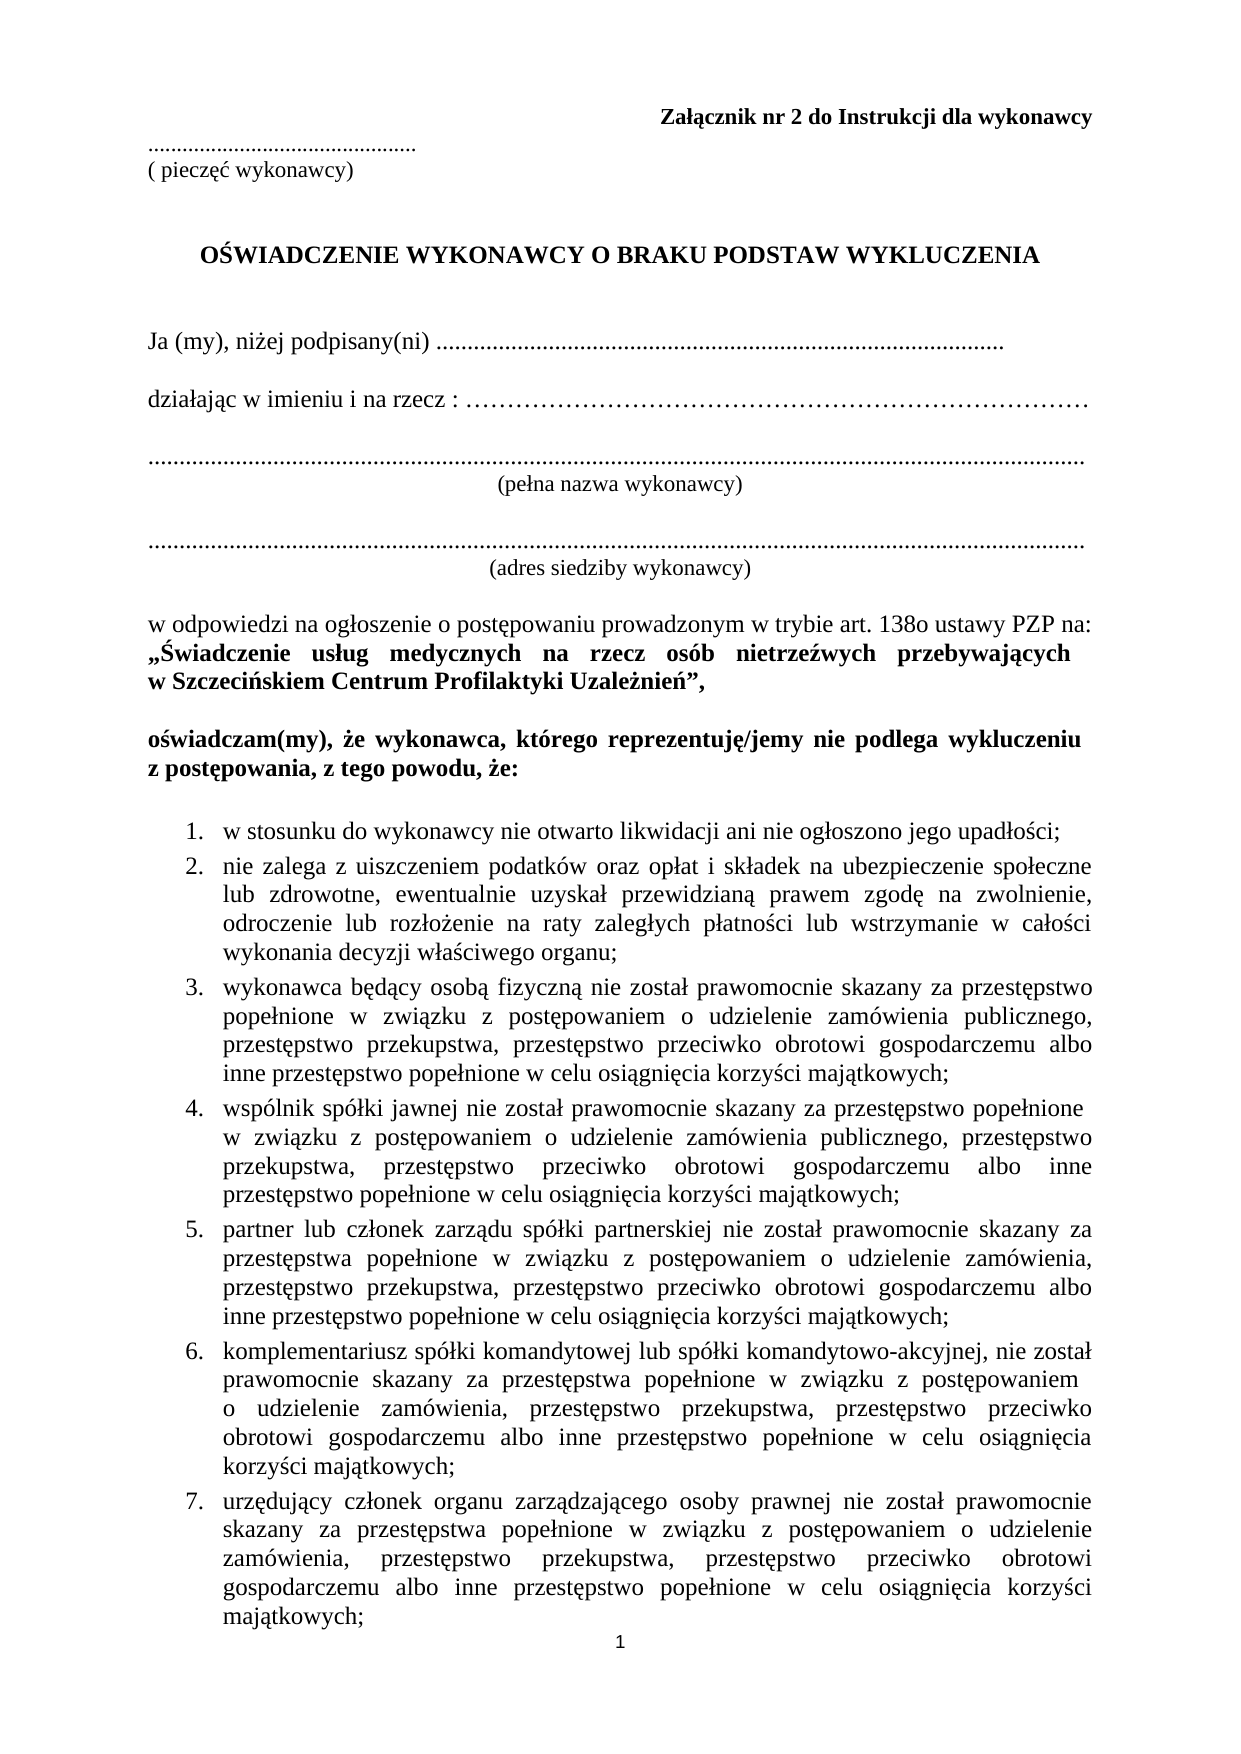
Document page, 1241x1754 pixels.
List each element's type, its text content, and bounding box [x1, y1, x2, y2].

text OŚWIADCZENIE WYKONAWCY O BRAKU PODSTAW WYKLUCZENIA [148, 240, 1093, 269]
text ...................................................................................................................................................... [148, 441, 1093, 470]
text (pełna nazwa wykonawcy) [148, 470, 1093, 496]
text ...................................................................................................................................................... [148, 525, 1093, 554]
list urzędujący członek organu zarządzającego osoby prawnej nie został prawomocnie skazany za przestępstwa popełnione w związku z postępowaniem o udzielenie zamówienia, przestępstwo przekupstwa, przestępstwo przeciwko obrotowi gospodarczemu albo inne przestępstwo popełnione w celu osiągnięcia korzyści majątkowych; [185, 1486, 1093, 1629]
text w odpowiedzi na ogłoszenie o postępowaniu prowadzonym w trybie art. 138o ustawy PZP na: „Świadczenie usług medycznych na rzecz osób nietrzeźwych przebywających w Szczecińskiem Centrum Profilaktyki Uzależnień”, [148, 609, 1093, 695]
list wykonawca będący osobą fizyczną nie został prawomocnie skazany za przestępstwo popełnione w związku z postępowaniem o udzielenie zamówienia publicznego, przestępstwo przekupstwa, przestępstwo przeciwko obrotowi gospodarczemu albo inne przestępstwo popełnione w celu osiągnięcia korzyści majątkowych; [185, 972, 1093, 1087]
list komplementariusz spółki komandytowej lub spółki komandytowo-akcyjnej, nie został prawomocnie skazany za przestępstwa popełnione w związku z postępowaniem o udzielenie zamówienia, przestępstwo przekupstwa, przestępstwo przeciwko obrotowi gospodarczemu albo inne przestępstwo popełnione w celu osiągnięcia korzyści majątkowych; [185, 1336, 1093, 1479]
text Załącznik nr 2 do Instrukcji dla wykonawcy [148, 103, 1093, 130]
text (adres siedziby wykonawcy) [148, 554, 1093, 580]
text oświadczam(my), że wykonawca, którego reprezentuję/jemy nie podlega wykluczeniu z postępowania, z tego powodu, że: [148, 724, 1093, 781]
text Ja (my), niżej podpisany(ni) ........................................................................................... [148, 326, 1093, 355]
text ............................................... [148, 130, 1093, 156]
text ( pieczęć wykonawcy) [148, 156, 1093, 182]
text działając w imieniu i na rzecz : ………………………………………………………………… [148, 384, 1093, 412]
list wspólnik spółki jawnej nie został prawomocnie skazany za przestępstwo popełnione w związku z postępowaniem o udzielenie zamówienia publicznego, przestępstwo przekupstwa, przestępstwo przeciwko obrotowi gospodarczemu albo inne przestępstwo popełnione w celu osiągnięcia korzyści majątkowych; [185, 1093, 1093, 1208]
list w stosunku do wykonawcy nie otwarto likwidacji ani nie ogłoszono jego upadłości; [185, 816, 1093, 844]
list nie zalega z uiszczeniem podatków oraz opłat i składek na ubezpieczenie społeczne lub zdrowotne, ewentualnie uzyskał przewidzianą prawem zgodę na zwolnienie, odroczenie lub rozłożenie na raty zaległych płatności lub wstrzymanie w całości wykonania decyzji właściwego organu; [185, 851, 1093, 966]
list partner lub członek zarządu spółki partnerskiej nie został prawomocnie skazany za przestępstwa popełnione w związku z postępowaniem o udzielenie zamówienia, przestępstwo przekupstwa, przestępstwo przeciwko obrotowi gospodarczemu albo inne przestępstwo popełnione w celu osiągnięcia korzyści majątkowych; [185, 1214, 1093, 1329]
